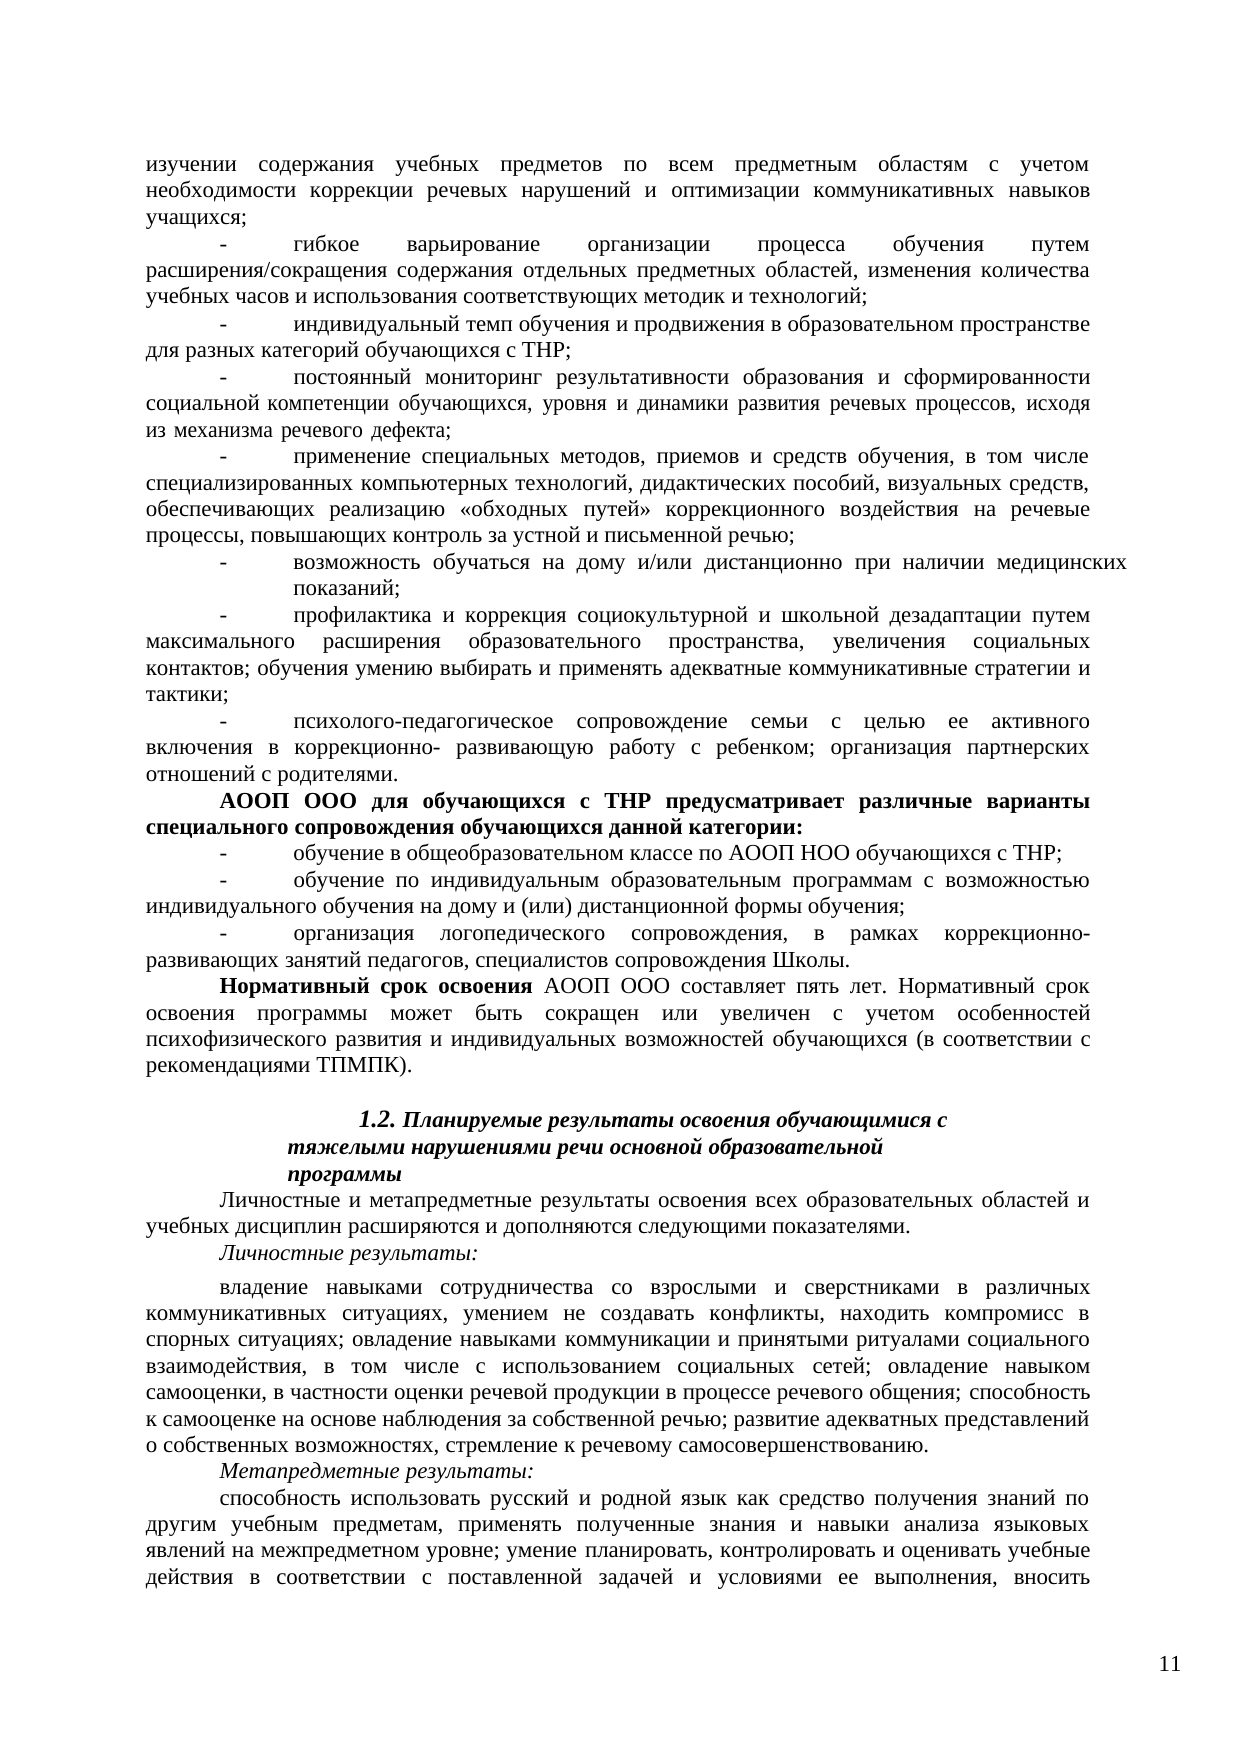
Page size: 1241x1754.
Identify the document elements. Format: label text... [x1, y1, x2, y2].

list психолого-педагогическое сопровождение семьи с целью ее активного включения в коррекционно- развивающую работу с ребенком; организация партнерских отношений с родителями. [146, 707, 1090, 786]
text Личностные и метапредметные результаты освоения всех образовательных областей и учебных дисциплин расширяются и дополняются следующими показателями. [146, 1186, 1091, 1239]
list постоянный мониторинг результативности образования и сформированности социальной компетенции обучающихся, уровня и динамики развития речевых процессов, исходя из механизма речевого дефекта; [146, 363, 1091, 442]
list организация логопедического сопровождения, в рамках коррекционно-развивающих занятий педагогов, специалистов сопровождения Школы. [146, 919, 1090, 972]
list обучение по индивидуальным образовательным программам с возможностью индивидуального обучения на дому и (или) дистанционной формы обучения; [146, 866, 1091, 919]
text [146, 1484, 1091, 1589]
list применение специальных методов, приемов и средств обучения, в том числе специализированных компьютерных технологий, дидактических пособий, визуальных средств, обеспечивающих реализацию «обходных путей» коррекционного воздействия на речевые процессы, повышающих контроль за устной и письменной речью; [146, 442, 1090, 548]
list гибкое варьирование организации процесса обучения путем расширения/сокращения содержания отдельных предметных областей, изменения количества учебных часов и использования соответствующих методик и технологий; [146, 230, 1091, 309]
text Личностные результаты: [219, 1239, 1128, 1265]
text Нормативный срок освоения АООП ООО составляет пять лет. Нормативный срок освоения программы может быть сокращен или увеличен с учетом особенностей психофизического развития и индивидуальных возможностей обучающихся (в соответствии с рекомендациями ТПМПК). [146, 972, 1091, 1078]
list профилактика и коррекция социокультурной и школьной дезадаптации путем максимального расширения образовательного пространства, увеличения социальных контактов; обучения умению выбирать и применять адекватные коммуникативные стратегии и тактики; [146, 601, 1091, 706]
text владение навыками сотрудничества со взрослыми и сверстниками в различных коммуникативных ситуациях, умением не создавать конфликты, находить компромисс в спорных ситуациях; овладение навыками коммуникации и принятыми ритуалами социального взаимодействия, в том числе с использованием социальных сетей; овладение навыком самооценки, в частности оценки речевой продукции в процессе речевого общения; способность к самооценке на основе наблюдения за собственной речью; развитие адекватных представлений о собственных возможностях, стремление к речевому самосовершенствованию. [146, 1273, 1091, 1457]
list индивидуальный темп обучения и продвижения в образовательном пространстве для разных категорий обучающихся с ТНР; [146, 309, 1090, 362]
subtitle Планируемые результаты освоения обучающимися с тяжелыми нарушениями речи основной образовательной программы [287, 1104, 979, 1186]
text Метапредметные результаты: [219, 1457, 1128, 1484]
list обучение в общеобразовательном классе по АООП НОО обучающихся с ТНР; [219, 839, 1128, 866]
list возможность обучаться на дому и/или дистанционно при наличии медицинских показаний; [219, 548, 1128, 601]
subtitle АООП ООО для обучающихся с ТНР предусматривает различные варианты специального сопровождения обучающихся данной категории: [146, 787, 1091, 839]
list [146, 150, 1090, 229]
